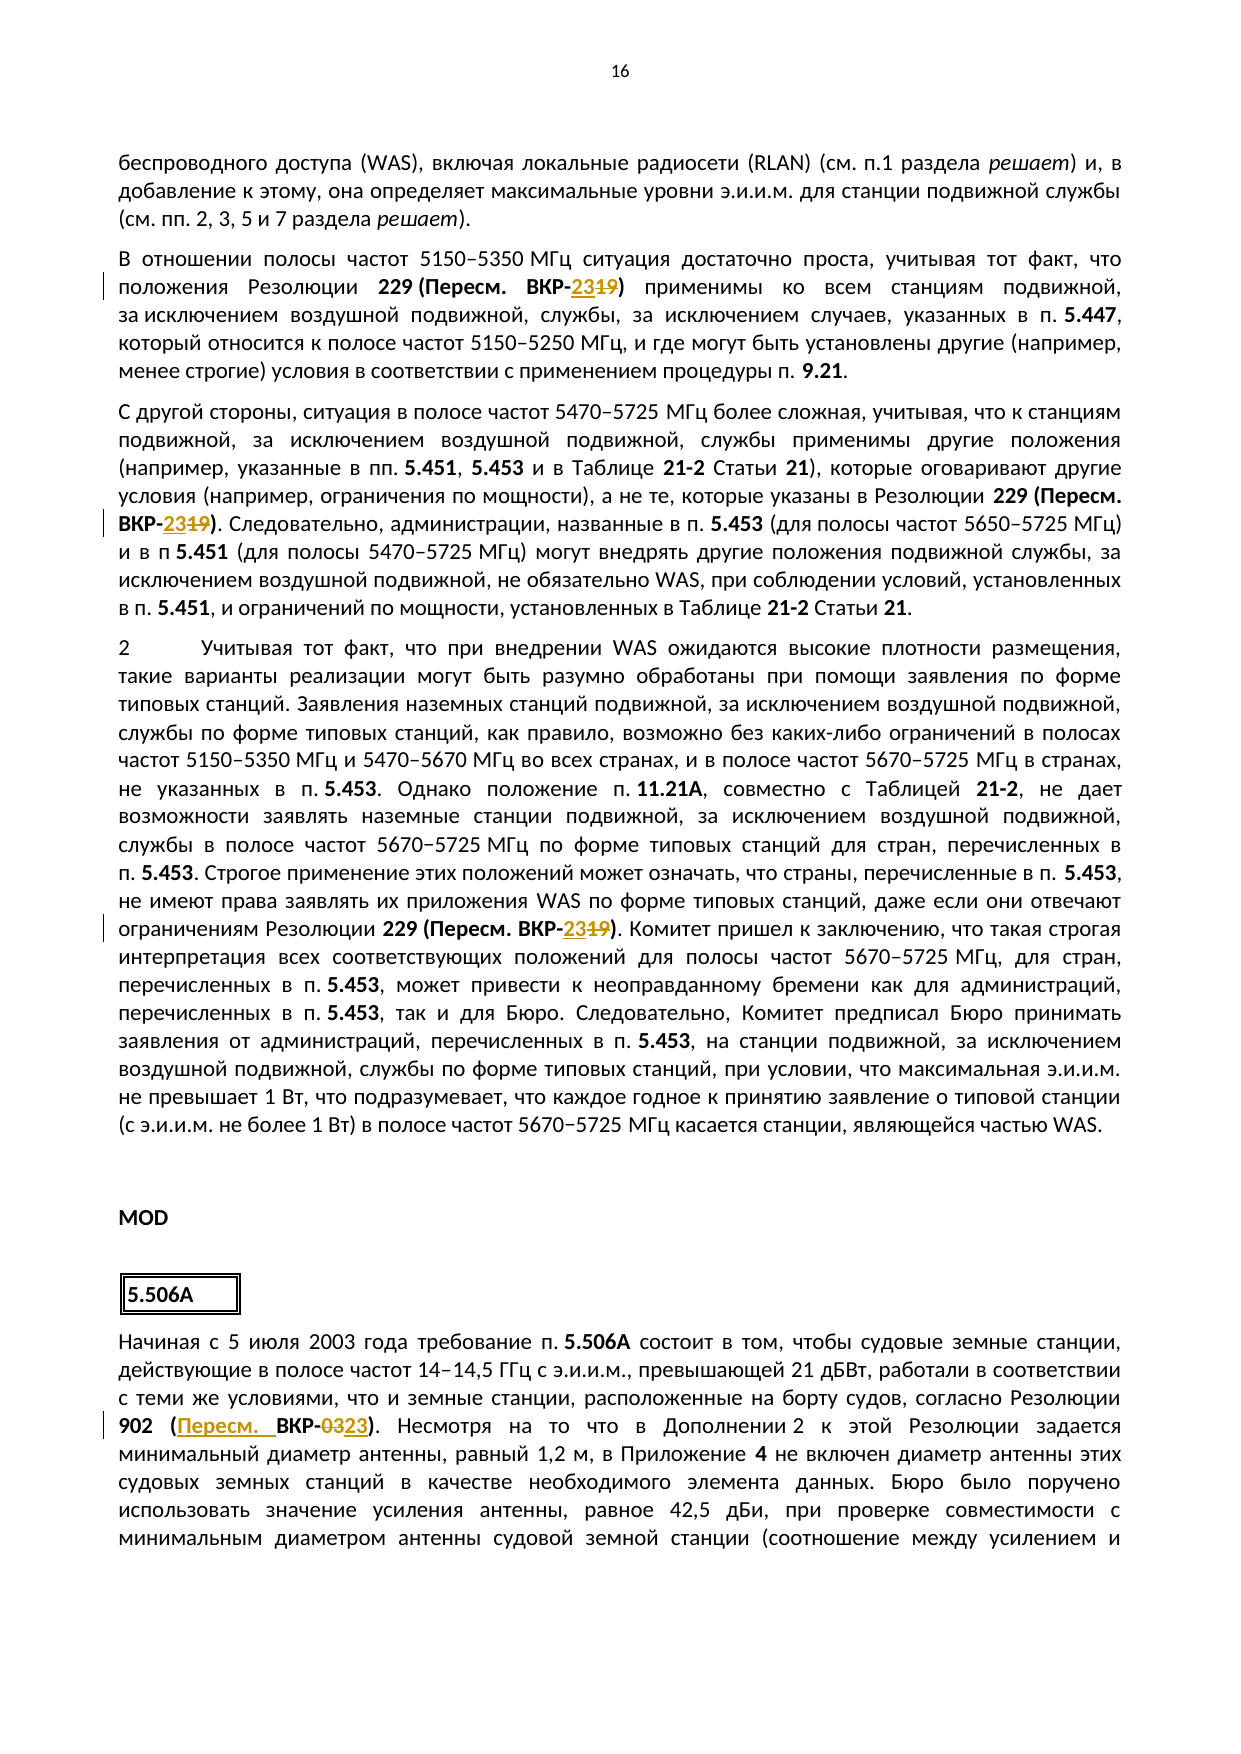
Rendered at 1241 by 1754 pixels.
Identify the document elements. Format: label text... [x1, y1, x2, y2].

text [118, 148, 1122, 232]
text В отношении полосы частот 5150–5350 МГц ситуация достаточно проста, учитывая тот факт, что положения Резолюции 229 (Пересм. ВКР-) применимы ко всем станциям подвижной, за исключением воздушной подвижной, службы, за исключением случаев, указанных в п. 5.447, который относится к полосе частот 5150–5250 МГц, и где могут быть установлены другие (например, менее строгие) условия в соответствии с применением процедуры п. 9.21. [118, 244, 1122, 384]
text 2 Учитывая тот факт, что при внедрении WAS ожидаются высокие плотности размещения, такие варианты реализации могут быть разумно обработаны при помощи заявления по форме типовых станций. Заявления наземных станций подвижной, за исключением воздушной подвижной, службы по форме типовых станций, как правило, возможно без каких-либо ограничений в полосах частот 5150–5350 МГц и 5470–5670 МГц во всех странах, и в полосе частот 5670–5725 МГц в странах, не указанных в п. 5.453. Однако положение п. 11.21A, совместно с Таблицей 21-2, не дает возможности заявлять наземные станции подвижной, за исключением воздушной подвижной, службы в полосе частот 5670−5725 МГц по форме типовых станций для стран, перечисленных в п. 5.453. Строгое применение этих положений может означать, что страны, перечисленные в п. 5.453, не имеют права заявлять их приложения WAS по форме типовых станций, даже если они отвечают ограничениям Резолюции 229 (Пересм. ВКР-). Комитет пришел к заключению, что такая строгая интерпретация всех соответствующих положений для полосы частот 5670–5725 МГц, для стран, перечисленных в п. 5.453, может привести к неоправданному бремени как для администраций, перечисленных в п. 5.453, так и для Бюро. Следовательно, Комитет предписал Бюро принимать заявления от администраций, перечисленных в п. 5.453, на станции подвижной, за исключением воздушной подвижной, службы по форме типовых станций, при условии, что максимальная э.и.и.м. не превышает 1 Вт, что подразумевает, что каждое годное к принятию заявление о типовой станции (с э.и.и.м. не более 1 Вт) в полосе частот 5670−5725 МГц касается станции, являющейся частью WAS. [118, 633, 1122, 1138]
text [118, 1327, 1122, 1551]
text MOD [118, 1203, 1122, 1231]
text С другой стороны, ситуация в полосе частот 5470–5725 МГц более сложная, учитывая, что к станциям подвижной, за исключением воздушной подвижной, службы применимы другие положения (например, указанные в пп. 5.451, 5.453 и в Таблице 21-2 Статьи 21), которые оговаривают другие условия (например, ограничения по мощности), а не те, которые указаны в Резолюции 229 (Пересм. ВКР-). Следовательно, администрации, названные в п. 5.453 (для полосы частот 5650–5725 МГц) и в п 5.451 (для полосы 5470–5725 МГц) могут внедрять другие положения подвижной службы, за исключением воздушной подвижной, не обязательно WAS, при соблюдении условий, установленных в п. 5.451, и ограничений по мощности, установленных в Таблице 21-2 Статьи 21. [118, 397, 1122, 621]
